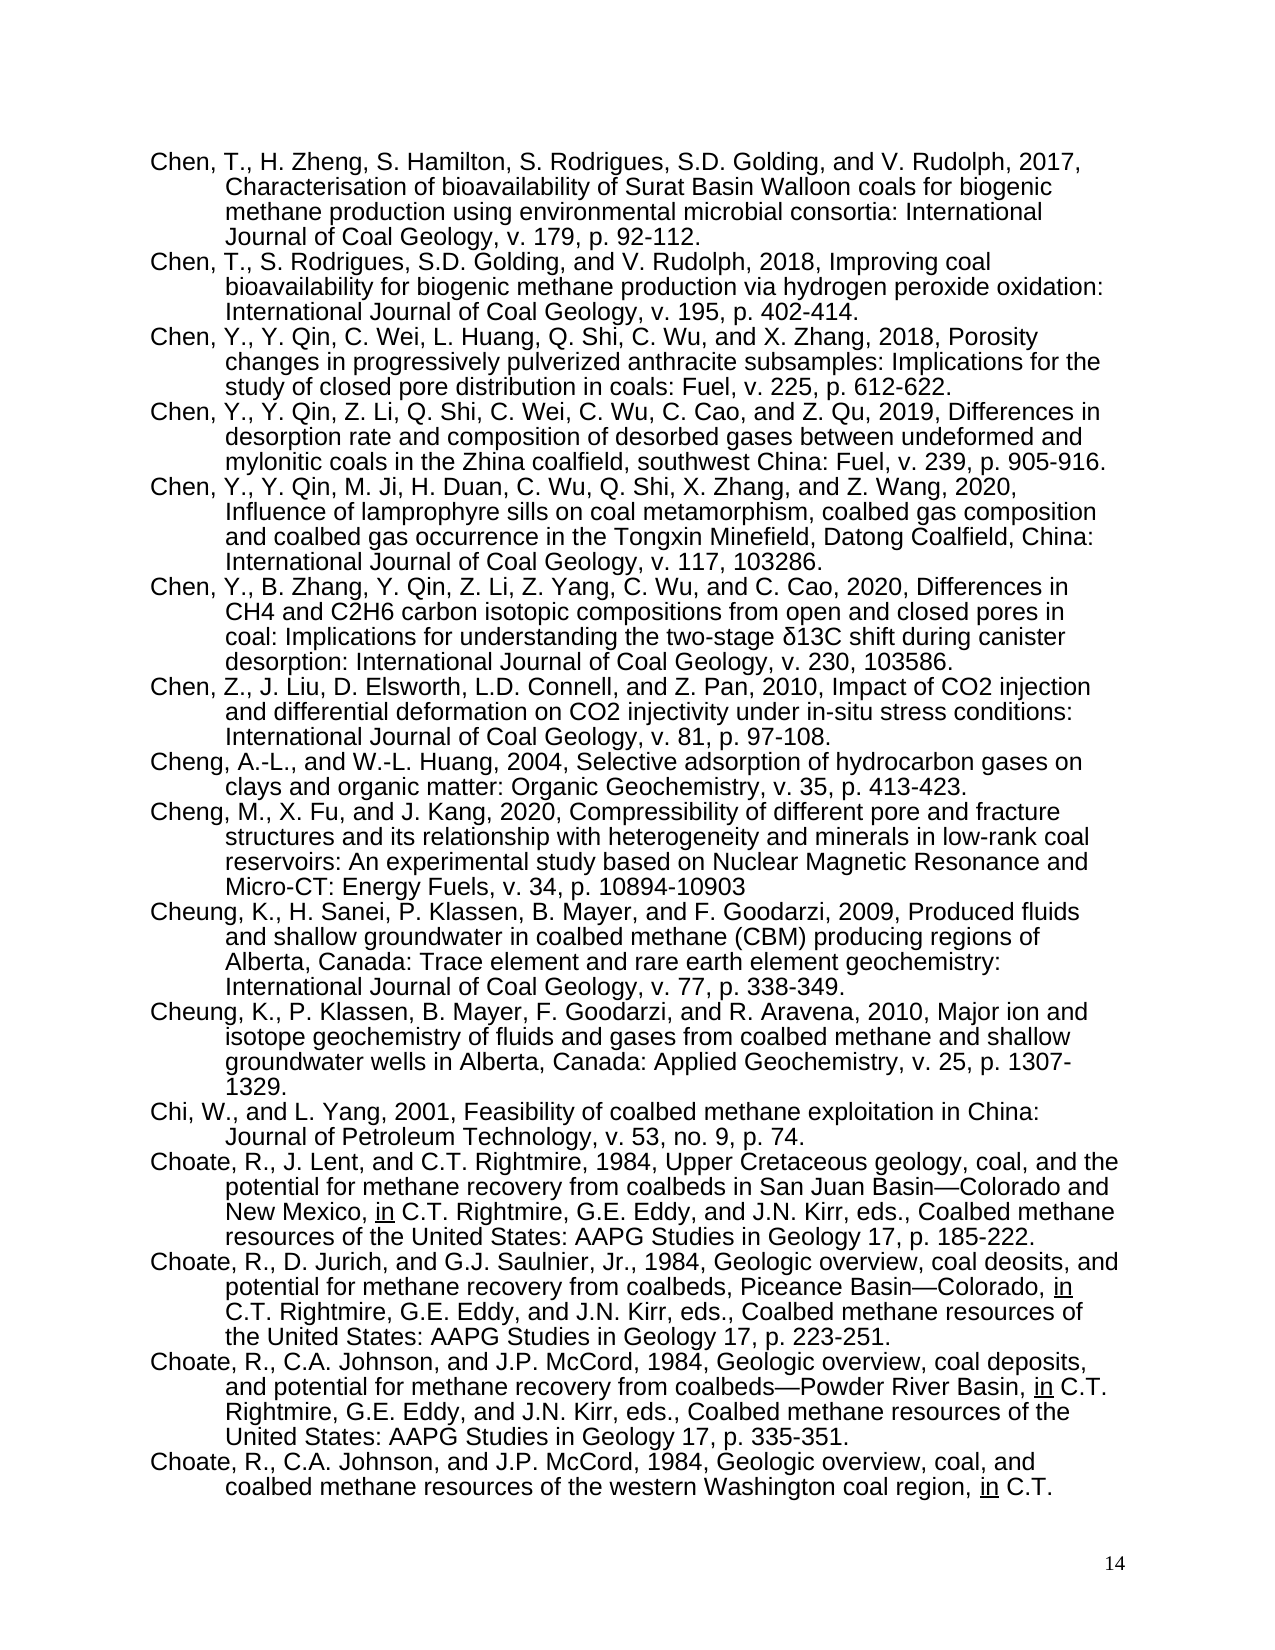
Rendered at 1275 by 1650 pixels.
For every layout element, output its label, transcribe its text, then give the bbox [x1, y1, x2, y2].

text Cheng, M., X. Fu, and J. Kang, 2020, Compressibility of different pore and fracture structures and its relationship with heterogeneity and minerals in low-rank coal reservoirs: An experimental study based on Nuclear Magnetic Resonance and Micro-CT: Energy Fuels, v. 34, p. 10894-10903 [150, 800, 1125, 900]
text Choate, R., D. Jurich, and G.J. Saulnier, Jr., 1984, Geologic overview, coal deosits, and potential for methane recovery from coalbeds, Piceance Basin—Colorado, in C.T. Rightmire, G.E. Eddy, and J.N. Kirr, eds., Coalbed methane resources of the United States: AAPG Studies in Geology 17, p. 223-251. [150, 1250, 1125, 1350]
text Chen, T., S. Rodrigues, S.D. Golding, and V. Rudolph, 2018, Improving coal bioavailability for biogenic methane production via hydrogen peroxide oxidation: International Journal of Coal Geology, v. 195, p. 402-414. [150, 250, 1125, 325]
text Chen, Y., Y. Qin, Z. Li, Q. Shi, C. Wei, C. Wu, C. Cao, and Z. Qu, 2019, Differences in desorption rate and composition of desorbed gases between undeformed and mylonitic coals in the Zhina coalfield, southwest China: Fuel, v. 239, p. 905-916. [150, 400, 1125, 475]
text Chi, W., and L. Yang, 2001, Feasibility of coalbed methane exploitation in : Journal of Petroleum Technology, v. 53, no. 9, p. 74. [150, 1100, 1125, 1150]
text Chen, Z., J. Liu, D. Elsworth, L.D. Connell, and Z. Pan, 2010, Impact of CO2 injection and differential deformation on CO2 injectivity under in-situ stress conditions: International Journal of Coal Geology, v. 81, p. 97-108. [150, 675, 1125, 750]
text Cheng, A.-L., and W.-L. Huang, 2004, Selective adsorption of hydrocarbon gases on clays and organic matter: Organic Geochemistry, v. 35, p. 413-423. [150, 750, 1125, 800]
text Chen, Y., Y. Qin, C. Wei, L. Huang, Q. Shi, C. Wu, and X. Zhang, 2018, Porosity changes in progressively pulverized anthracite subsamples: Implications for the study of closed pore distribution in coals: Fuel, v. 225, p. 612-622. [150, 325, 1125, 400]
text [150, 1450, 1125, 1500]
text Cheung, K., H. Sanei, P. Klassen, B. Mayer, and F. Goodarzi, 2009, Produced fluids and shallow groundwater in coalbed methane (CBM) producing regions of Alberta, Canada: Trace element and rare earth element geochemistry: International Journal of Coal Geology, v. 77, p. 338-349. [150, 900, 1125, 1000]
text Choate, R., J. Lent, and C.T. Rightmire, 1984, Upper Cretaceous geology, coal, and the potential for methane recovery from coalbeds in San Juan Basin—Colorado and New Mexico, in C.T. Rightmire, G.E. Eddy, and J.N. Kirr, eds., Coalbed methane resources of the United States: AAPG Studies in Geology 17, p. 185-222. [150, 1150, 1125, 1250]
text Chen, T., H. Zheng, S. Hamilton, S. Rodrigues, S.D. Golding, and V. Rudolph, 2017, Characterisation of bioavailability of Surat Basin Walloon coals for biogenic methane production using environmental microbial consortia: International Journal of Coal Geology, v. 179, p. 92-112. [150, 150, 1125, 250]
text Cheung, K., P. Klassen, B. Mayer, F. Goodarzi, and R. Aravena, 2010, Major ion and isotope geochemistry of fluids and gases from coalbed methane and shallow groundwater wells in Alberta, Canada: Applied Geochemistry, v. 25, p. 1307-1329. [150, 1000, 1125, 1100]
text Choate, R., C.A. Johnson, and J.P. McCord, 1984, Geologic overview, coal deposits, and potential for methane recovery from coalbeds—, in C.T. Rightmire, G.E. Eddy, and J.N. Kirr, eds., Coalbed methane resources of the United States: AAPG Studies in Geology 17, p. 335-351. [150, 1350, 1125, 1450]
text Chen, Y., B. Zhang, Y. Qin, Z. Li, Z. Yang, C. Wu, and C. Cao, 2020, Differences in CH4 and C2H6 carbon isotopic compositions from open and closed pores in coal: Implications for understanding the two-stage δ13C shift during canister desorption: International Journal of Coal Geology, v. 230, 103586. [150, 575, 1125, 675]
text Chen, Y., Y. Qin, M. Ji, H. Duan, C. Wu, Q. Shi, X. Zhang, and Z. Wang, 2020, Influence of lamprophyre sills on coal metamorphism, coalbed gas composition and coalbed gas occurrence in the Tongxin Minefield, Datong Coalfield, China: International Journal of Coal Geology, v. 117, 103286. [150, 475, 1125, 575]
